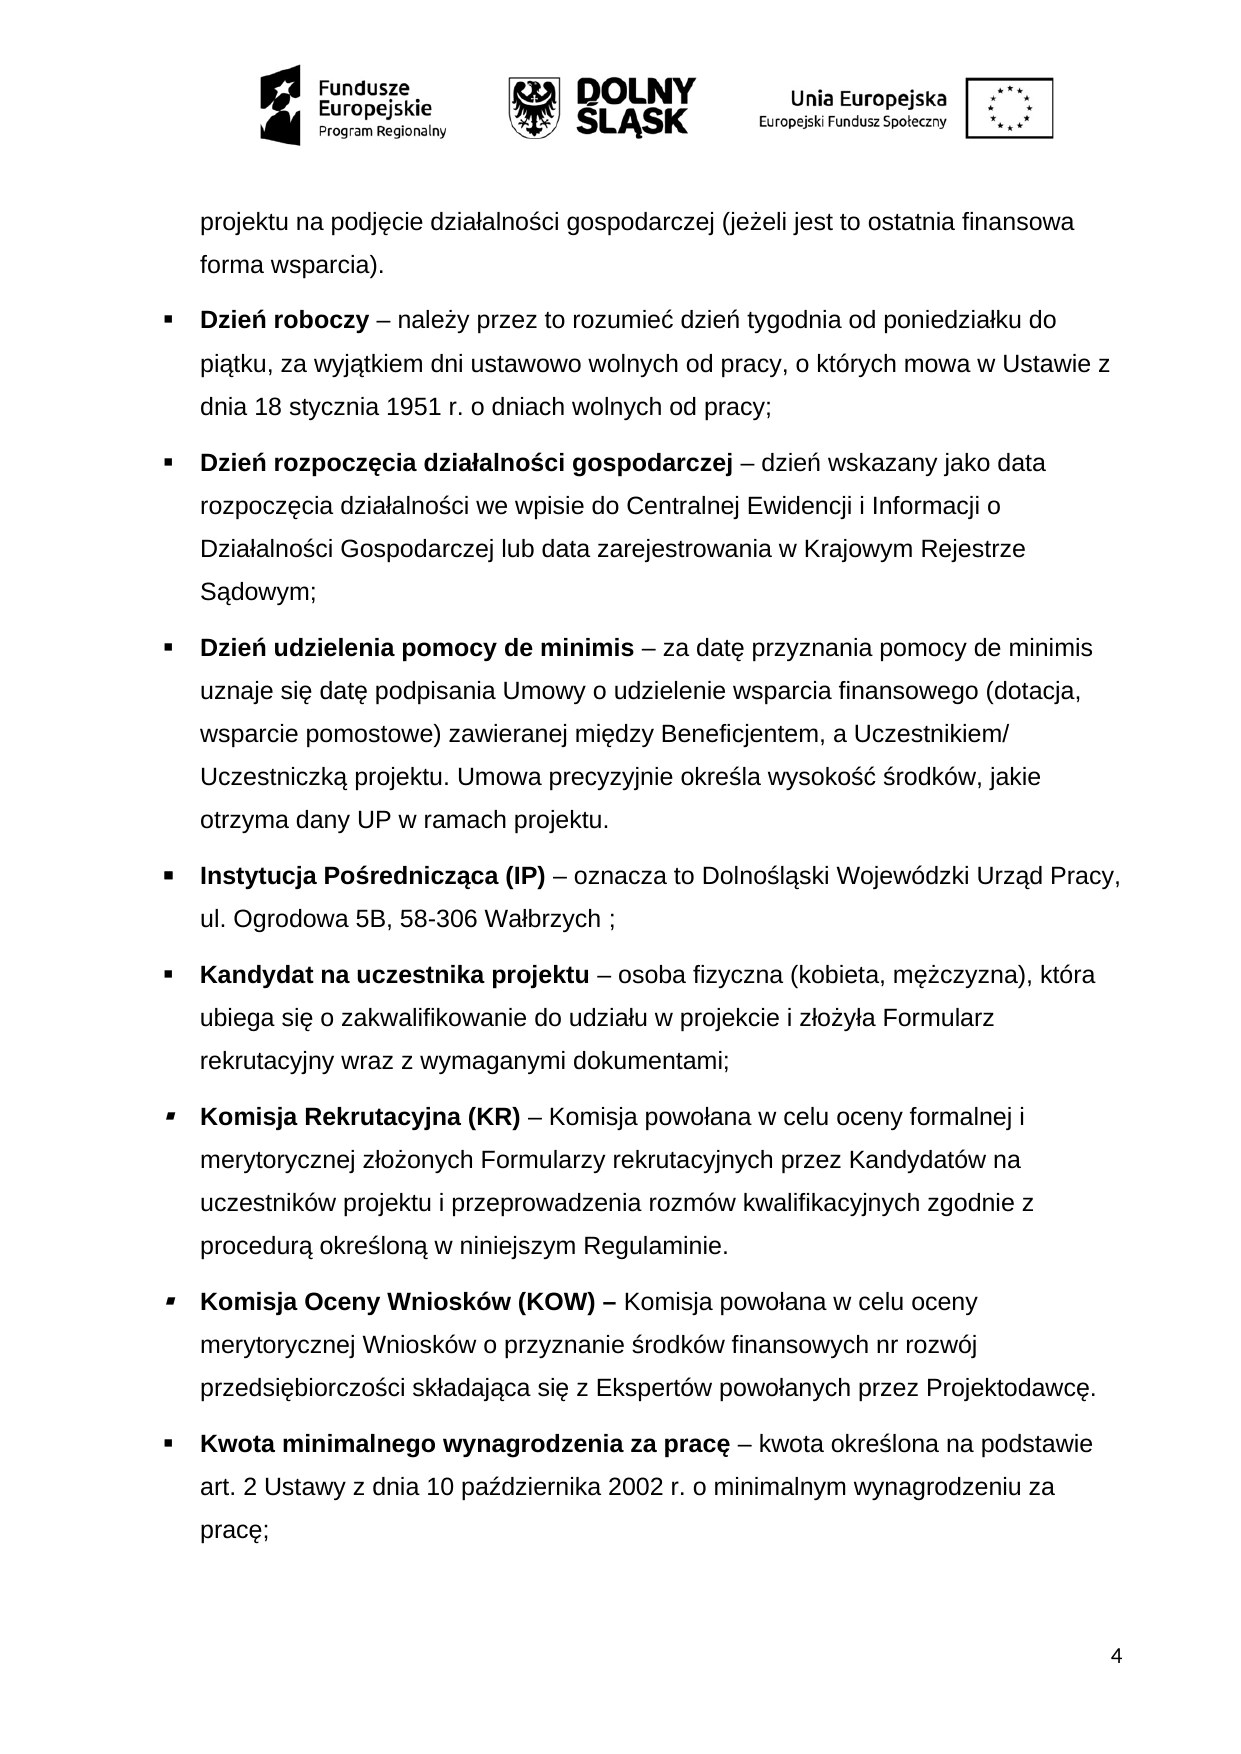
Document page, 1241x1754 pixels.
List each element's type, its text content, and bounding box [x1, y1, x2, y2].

list Dzień udzielenia pomocy de minimis – za datę przyznania pomocy de minimis uznaje się datę podpisania Umowy o udzielenie wsparcia finansowego (dotacja, wsparcie pomostowe) zawieranej między Beneficjentem, a Uczestnikiem/ Uczestniczką projektu. Umowa precyzyjnie określa wysokość środków, jakie otrzyma dany UP w ramach projektu. [162, 633, 1122, 834]
list Kwota minimalnego wynagrodzenia za pracę – kwota określona na podstawie art. 2 Ustawy z dnia 10 października 2002 r. o minimalnym wynagrodzeniu za pracę; [162, 1429, 1122, 1544]
list Kandydat na uczestnika projektu – osoba fizyczna (kobieta, mężczyzna), która ubiega się o zakwalifikowanie do udziału w projekcie i złożyła Formularz rekrutacyjny wraz z wymaganymi dokumentami; [162, 960, 1122, 1075]
list Dzień roboczy – należy przez to rozumieć dzień tygodnia od poniedziałku do piątku, za wyjątkiem dni ustawowo wolnych od pracy, o których mowa w Ustawie z dnia 18 stycznia 1951 r. o dniach wolnych od pracy; [162, 306, 1122, 421]
list Komisja Oceny Wniosków (KOW) – Komisja powołana w celu oceny merytorycznej Wniosków o przyznanie środków finansowych nr rozwój przedsiębiorczości składająca się z Ekspertów powołanych przez Projektodawcę. [162, 1287, 1122, 1402]
list Komisja Rekrutacyjna (KR) – Komisja powołana w celu oceny formalnej i merytorycznej złożonych Formularzy rekrutacyjnych przez Kandydatów na uczestników projektu i przeprowadzenia rozmów kwalifikacyjnych zgodnie z procedurą określoną w niniejszym Regulaminie. [162, 1102, 1122, 1260]
list Dzień rozpoczęcia działalności gospodarczej – dzień wskazany jako data rozpoczęcia działalności we wpisie do Centralnej Ewidencji i Informacji o Działalności Gospodarczej lub data zarejestrowania w Krajowym Rejestrze Sądowym; [162, 447, 1122, 606]
list Instytucja Pośrednicząca (IP) – oznacza to Dolnośląski Wojewódzki Urząd Pracy, ul. Ogrodowa 5B, 58-306 Wałbrzych ; [162, 861, 1122, 933]
picture [260, 59, 1054, 156]
